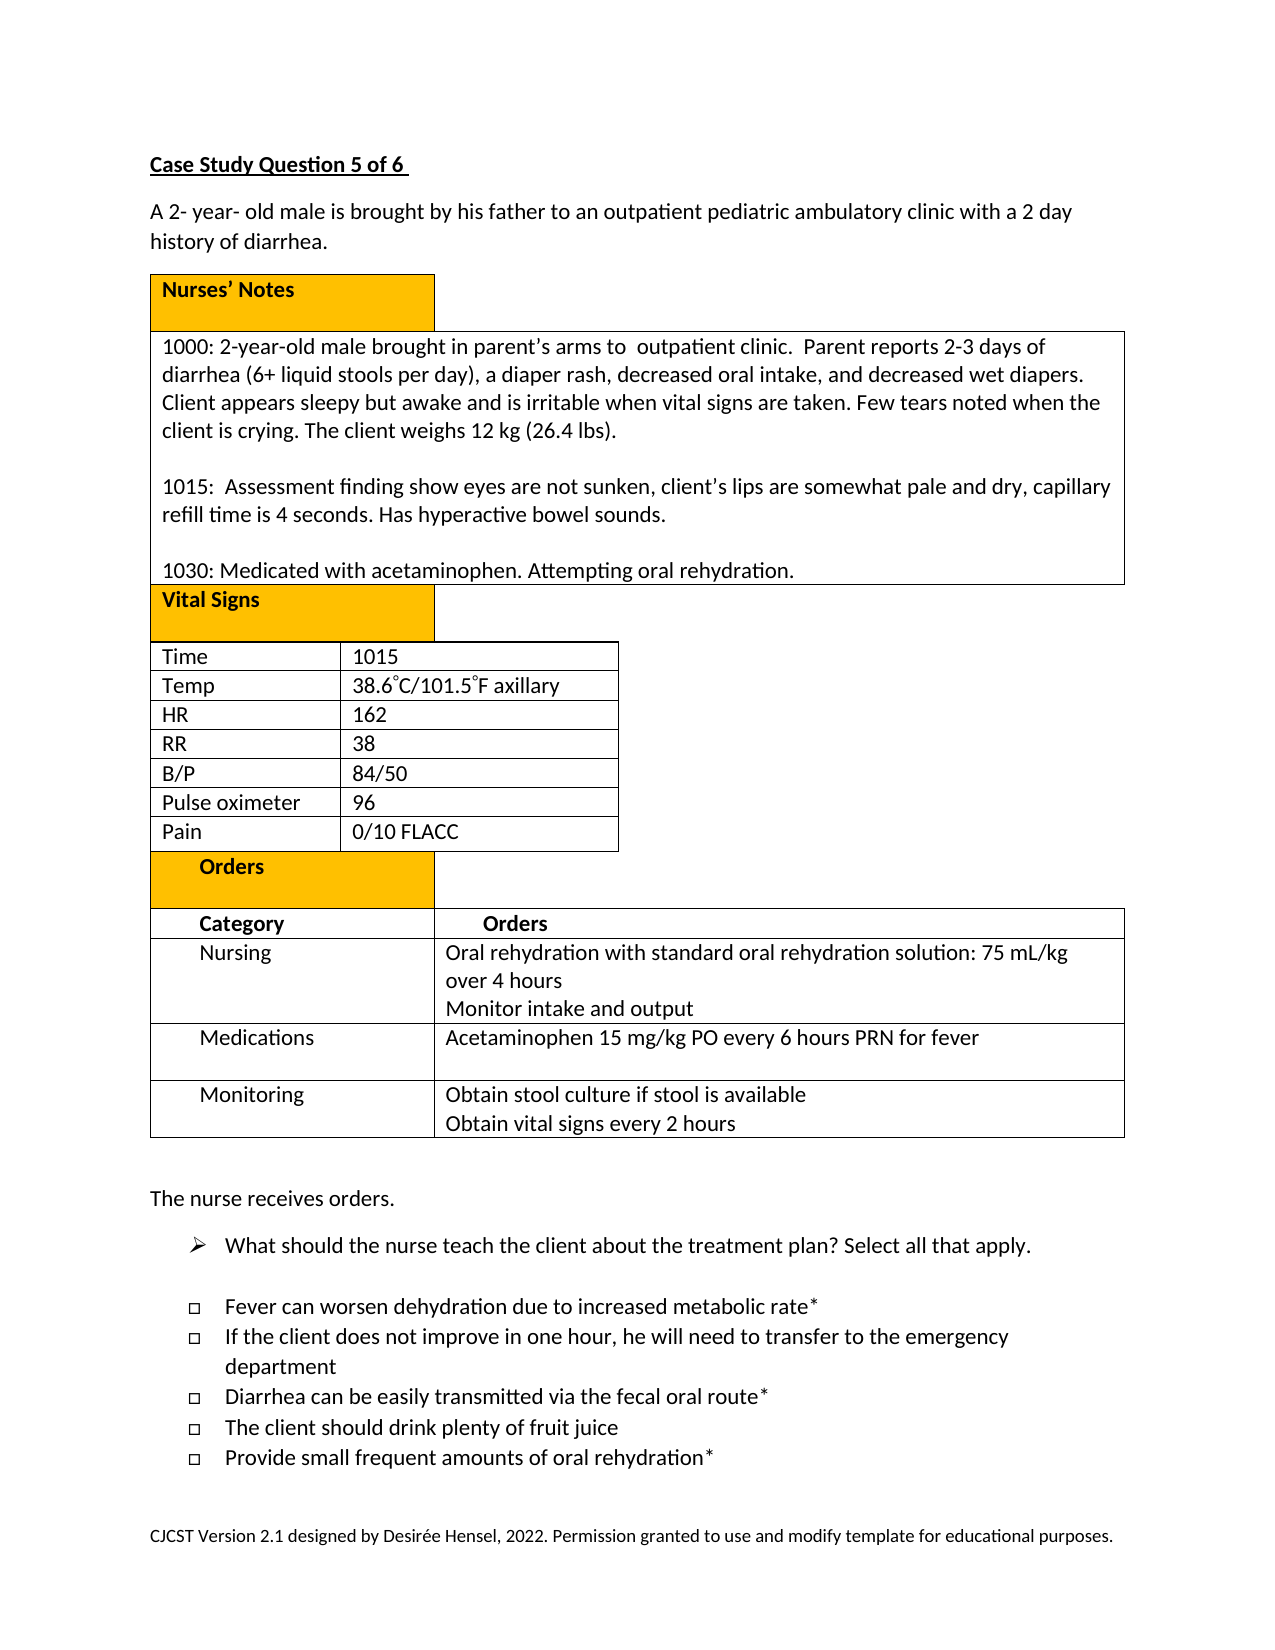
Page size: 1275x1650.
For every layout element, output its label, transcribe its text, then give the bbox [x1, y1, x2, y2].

list Provide small frequent amounts of oral rehydration* [187, 1443, 1125, 1471]
table_cell Monitoring [151, 1081, 434, 1137]
table_cell 1000: 2-year-old male brought in parent’s arms to outpatient clinic. Parent reports 2-3 days of diarrhea (6+ liquid stools per day), a diaper rash, decreased oral intake, and decreased wet diapers. Client appears sleepy but awake and is irritable when vital signs are taken. Few tears noted when the client is crying. The client weighs 12 kg (26.4 lbs). 1015: Assessment finding show eyes are not sunken, client’s lips are somewhat pale and dry, capillary refill time is 4 seconds. Has hyperactive bowel sounds. 1030: Medicated with acetaminophen. Attempting oral rehydration. [151, 332, 1124, 584]
table_cell Nursing [151, 939, 434, 1022]
table_cell 0/10 FLACC [341, 817, 618, 851]
list Diarrhea can be easily transmitted via the fecal oral route* [187, 1382, 1125, 1411]
table_cell Oral rehydration with standard oral rehydration solution: 75 mL/kg over 4 hours Monitor intake and output [435, 939, 1124, 1022]
table_cell Pain [151, 817, 340, 851]
table_cell 162 [341, 701, 618, 728]
table_cell 84/50 [341, 759, 618, 787]
table_cell HR [151, 701, 340, 728]
table_cell Time [151, 643, 340, 670]
table_header Nurses’ Notes [151, 275, 434, 331]
list Fever can worsen dehydration due to increased metabolic rate* [187, 1292, 1125, 1320]
text A 2- year- old male is brought by his father to an outpatient pediatric ambulatory clinic with a 2 day history of diarrhea. [150, 197, 1125, 255]
table_cell RR [151, 730, 340, 758]
table_cell Orders [435, 909, 1124, 937]
table_cell Medications [151, 1024, 434, 1079]
list What should the nurse teach the client about the treatment plan? Select all that apply. [187, 1231, 1125, 1259]
table_cell Pulse oximeter [151, 788, 340, 816]
text The nurse receives orders. [150, 1184, 1125, 1213]
text Case Study Question 5 of 6 [150, 150, 1125, 178]
table_cell Vital Signs [151, 585, 434, 641]
table_cell Temp [151, 671, 340, 699]
table_cell 1015 [341, 643, 618, 670]
table_cell Obtain stool culture if stool is available Obtain vital signs every 2 hours [435, 1081, 1124, 1137]
table_cell 96 [341, 788, 618, 816]
list If the client does not improve in one hour, he will need to transfer to the emergency department [187, 1322, 1125, 1380]
table_cell Acetaminophen 15 mg/kg PO every 6 hours PRN for fever [435, 1024, 1124, 1079]
table_cell Category [151, 909, 434, 937]
table_cell 38.6C/101.5F axillary [341, 671, 618, 699]
table_cell 38 [341, 730, 618, 758]
table_cell B/P [151, 759, 340, 787]
table_cell Orders [151, 852, 434, 908]
list The client should drink plenty of fruit juice [187, 1413, 1125, 1441]
